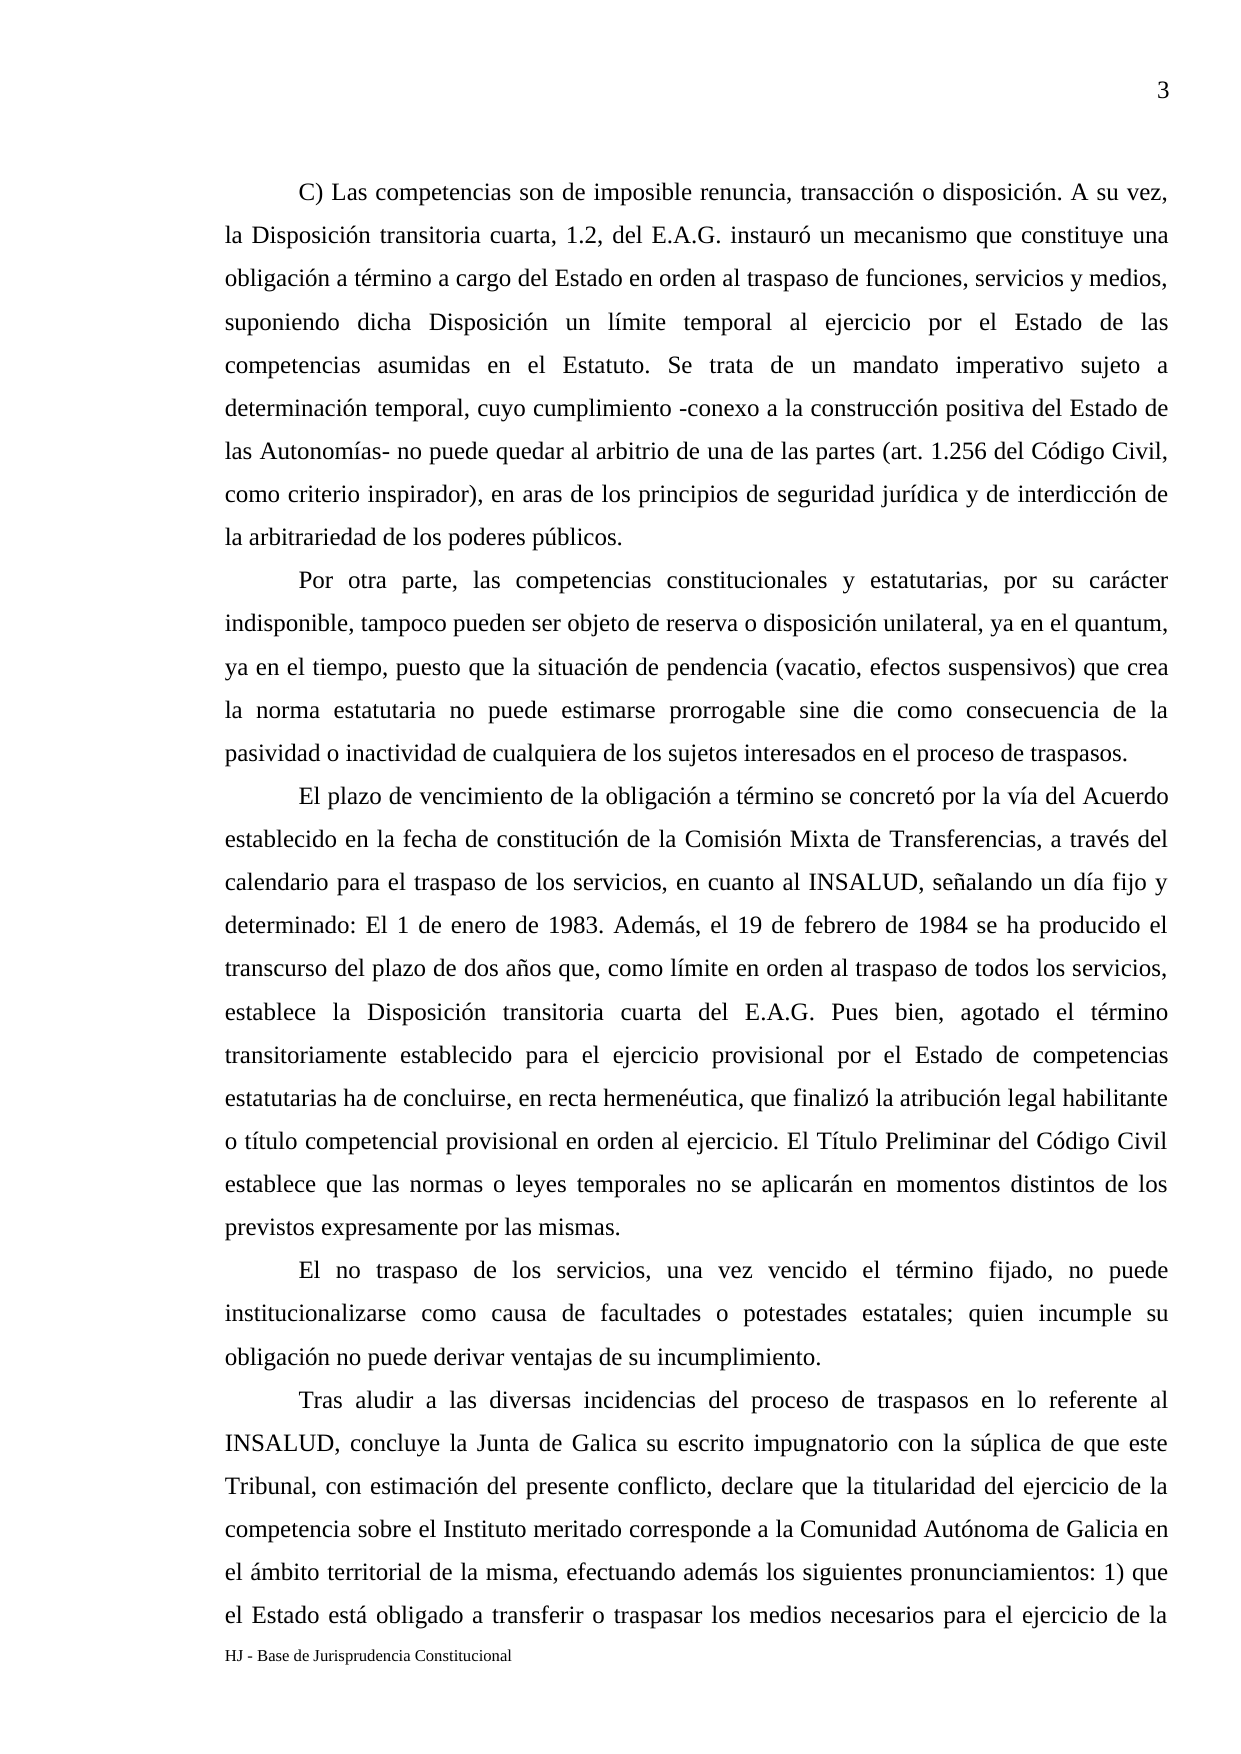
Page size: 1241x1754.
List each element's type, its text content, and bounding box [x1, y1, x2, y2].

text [224, 1385, 1169, 1629]
text Por otra parte, las competencias constitucionales y estatutarias, por su carácter indisponible, tampoco pueden ser objeto de reserva o disposición unilateral, ya en el quantum, ya en el tiempo, puesto que la situación de pendencia (vacatio, efectos suspensivos) que crea la norma estatutaria no puede estimarse prorrogable sine die como consecuencia de la pasividad o inactividad de cualquiera de los sujetos interesados en el proceso de traspasos. [224, 565, 1169, 767]
text C) Las competencias son de imposible renuncia, transacción o disposición. A su vez, la Disposición transitoria cuarta, 1.2, del E.A.G. instauró un mecanismo que constituye una obligación a término a cargo del Estado en orden al traspaso de funciones, servicios y medios, suponiendo dicha Disposición un límite temporal al ejercicio por el Estado de las competencias asumidas en el Estatuto. Se trata de un mandato imperativo sujeto a determinación temporal, cuyo cumplimiento -conexo a la construcción positiva del Estado de las Autonomías- no puede quedar al arbitrio de una de las partes (art. 1.256 del Código Civil, como criterio inspirador), en aras de los principios de seguridad jurídica y de interdicción de la arbitrariedad de los poderes públicos. [224, 177, 1169, 551]
text El no traspaso de los servicios, una vez vencido el término fijado, no puede institucionalizarse como causa de facultades o potestades estatales; quien incumple su obligación no puede derivar ventajas de su incumplimiento. [224, 1255, 1169, 1370]
text El plazo de vencimiento de la obligación a término se concretó por la vía del Acuerdo establecido en la fecha de constitución de la Comisión Mixta de Transferencias, a través del calendario para el traspaso de los servicios, en cuanto al INSALUD, señalando un día fijo y determinado: El 1 de enero de 1983. Además, el 19 de febrero de 1984 se ha producido el transcurso del plazo de dos años que, como límite en orden al traspaso de todos los servicios, establece la Disposición transitoria cuarta del E.A.G. Pues bien, agotado el término transitoriamente establecido para el ejercicio provisional por el Estado de competencias estatutarias ha de concluirse, en recta hermenéutica, que finalizó la atribución legal habilitante o título competencial provisional en orden al ejercicio. El Título Preliminar del Código Civil establece que las normas o leyes temporales no se aplicarán en momentos distintos de los previstos expresamente por las mismas. [224, 781, 1169, 1241]
